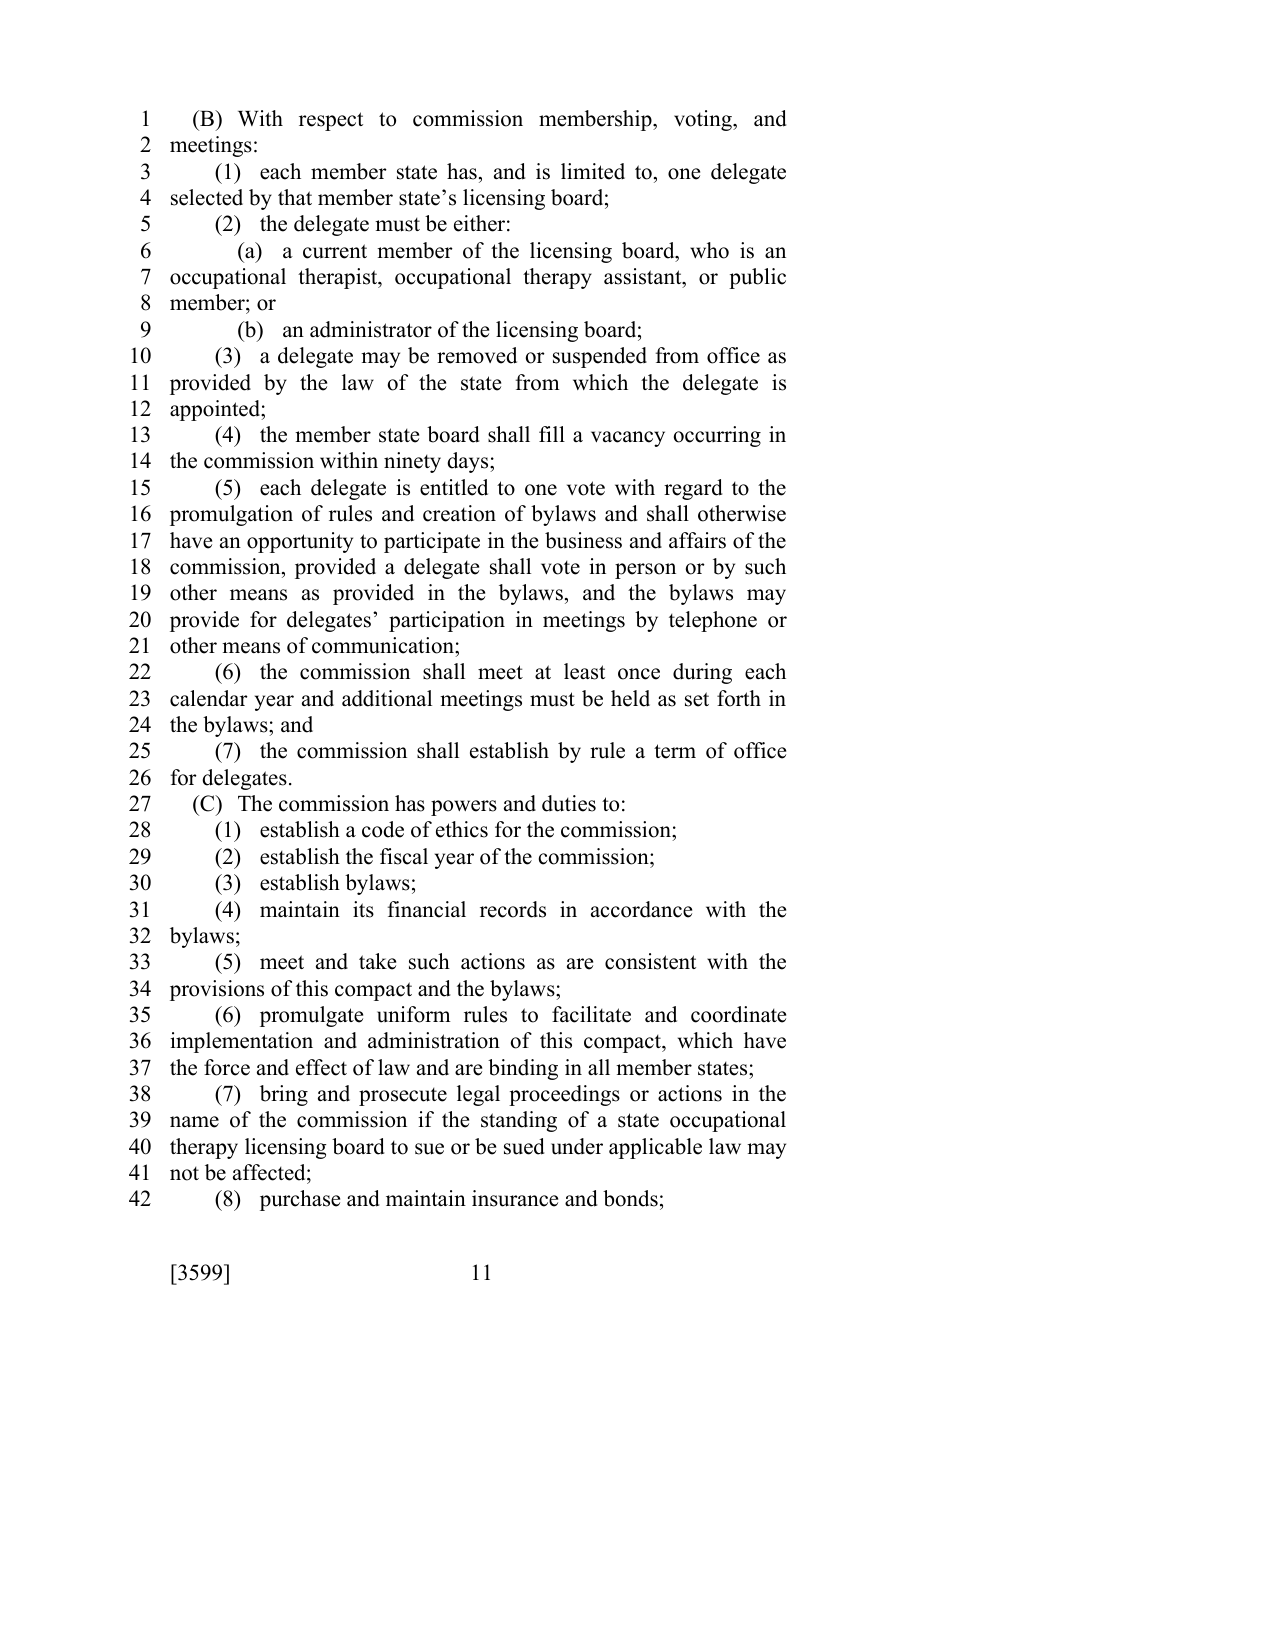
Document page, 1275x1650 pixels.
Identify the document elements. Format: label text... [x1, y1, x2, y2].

text (C) The commission has powers and duties to: [169, 790, 787, 817]
text (3) a delegate may be removed or suspended from office as provided by the law of the state from which the delegate is appointed; [169, 342, 787, 421]
text (4) maintain its financial records in accordance with the bylaws; [169, 896, 787, 948]
text (1) establish a code of ethics for the commission; [169, 817, 787, 843]
text (B) With respect to commission membership, voting, and meetings: [169, 105, 787, 158]
text (3) establish bylaws; [169, 869, 787, 896]
text (5) meet and take such actions as are consistent with the provisions of this compact and the bylaws; [169, 948, 787, 1001]
text (7) the commission shall establish by rule a term of office for delegates. [169, 737, 787, 790]
text (8) purchase and maintain insurance and bonds; [169, 1186, 787, 1212]
text (2) the delegate must be either: [169, 210, 787, 237]
text (7) bring and prosecute legal proceedings or actions in the name of the commission if the standing of a state occupational therapy licensing board to sue or be sued under applicable law may not be affected; [169, 1080, 787, 1186]
text (2) establish the fiscal year of the commission; [169, 843, 787, 869]
text (6) promulgate uniform rules to facilitate and coordinate implementation and administration of this compact, which have the force and effect of law and are binding in all member states; [169, 1001, 787, 1080]
text (b) an administrator of the licensing board; [169, 316, 787, 342]
text (4) the member state board shall fill a vacancy occurring in the commission within ninety days; [169, 421, 787, 474]
text (6) the commission shall meet at least once during each calendar year and additional meetings must be held as set forth in the bylaws; and [169, 658, 787, 737]
text (a) a current member of the licensing board, who is an occupational therapist, occupational therapy assistant, or public member; or [169, 237, 787, 316]
text (5) each delegate is entitled to one vote with regard to the promulgation of rules and creation of bylaws and shall otherwise have an opportunity to participate in the business and affairs of the commission, provided a delegate shall vote in person or by such other means as provided in the bylaws, and the bylaws may provide for delegates’ participation in meetings by telephone or other means of communication; [169, 474, 787, 658]
text (1) each member state has, and is limited to, one delegate selected by that member state’s licensing board; [169, 158, 787, 210]
